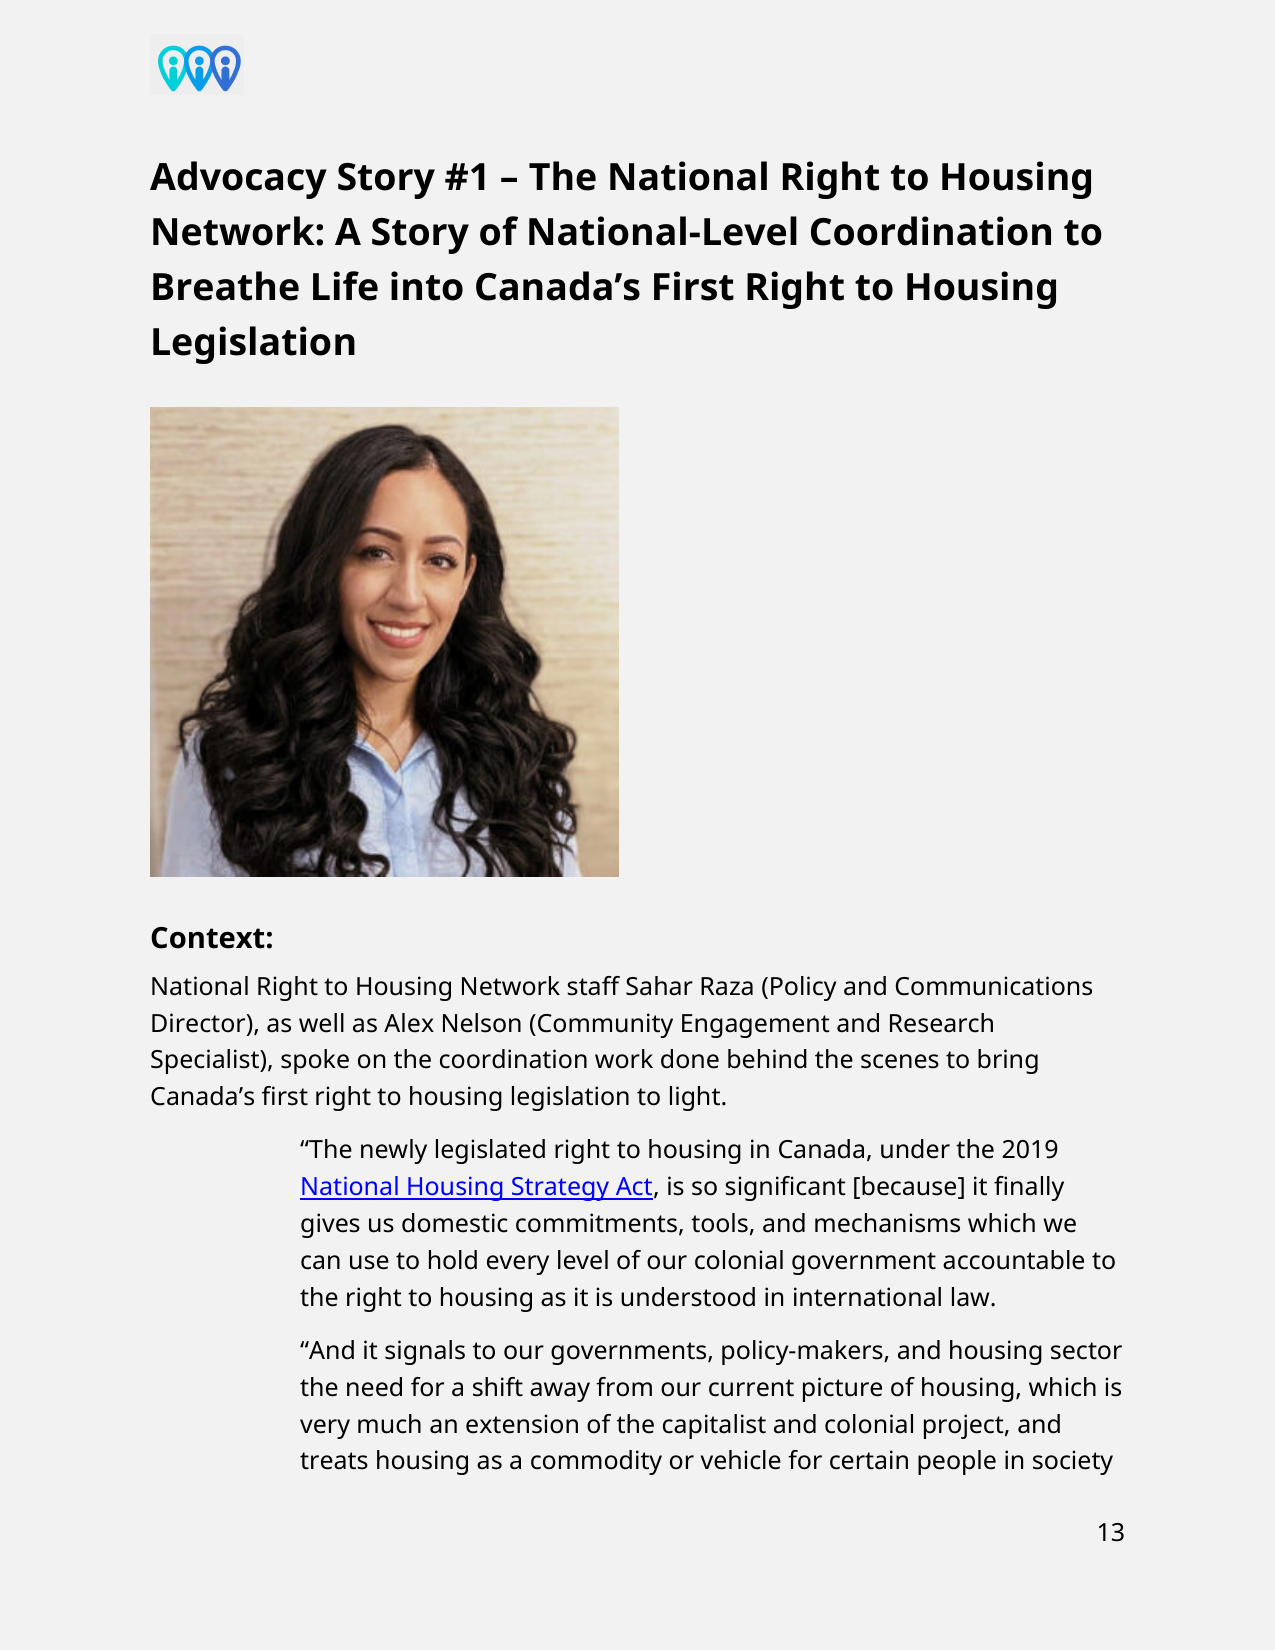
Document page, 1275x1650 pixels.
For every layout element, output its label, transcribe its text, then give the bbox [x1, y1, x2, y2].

text National Right to Housing Network staff Sahar Raza (Policy and Communications Director), as well as Alex Nelson (Community Engagement and Research Specialist), spoke on the coordination work done behind the scenes to bring Canada’s first right to housing legislation to light. [150, 968, 1125, 1113]
subtitle Context: [150, 917, 1125, 957]
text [300, 1333, 1125, 1477]
text “The newly legislated right to housing in Canada, under the 2019 National Housing Strategy Act, is so significant [because] it finally gives us domestic commitments, tools, and mechanisms which we can use to hold every level of our colonial government accountable to the right to housing as it is understood in international law. [300, 1132, 1125, 1313]
picture [150, 34, 244, 95]
picture [150, 407, 619, 877]
subtitle Advocacy Story #1 – The National Right to Housing Network: A Story of National-Level Coordination to Breathe Life into Canada’s First Right to Housing Legislation [150, 150, 1125, 366]
